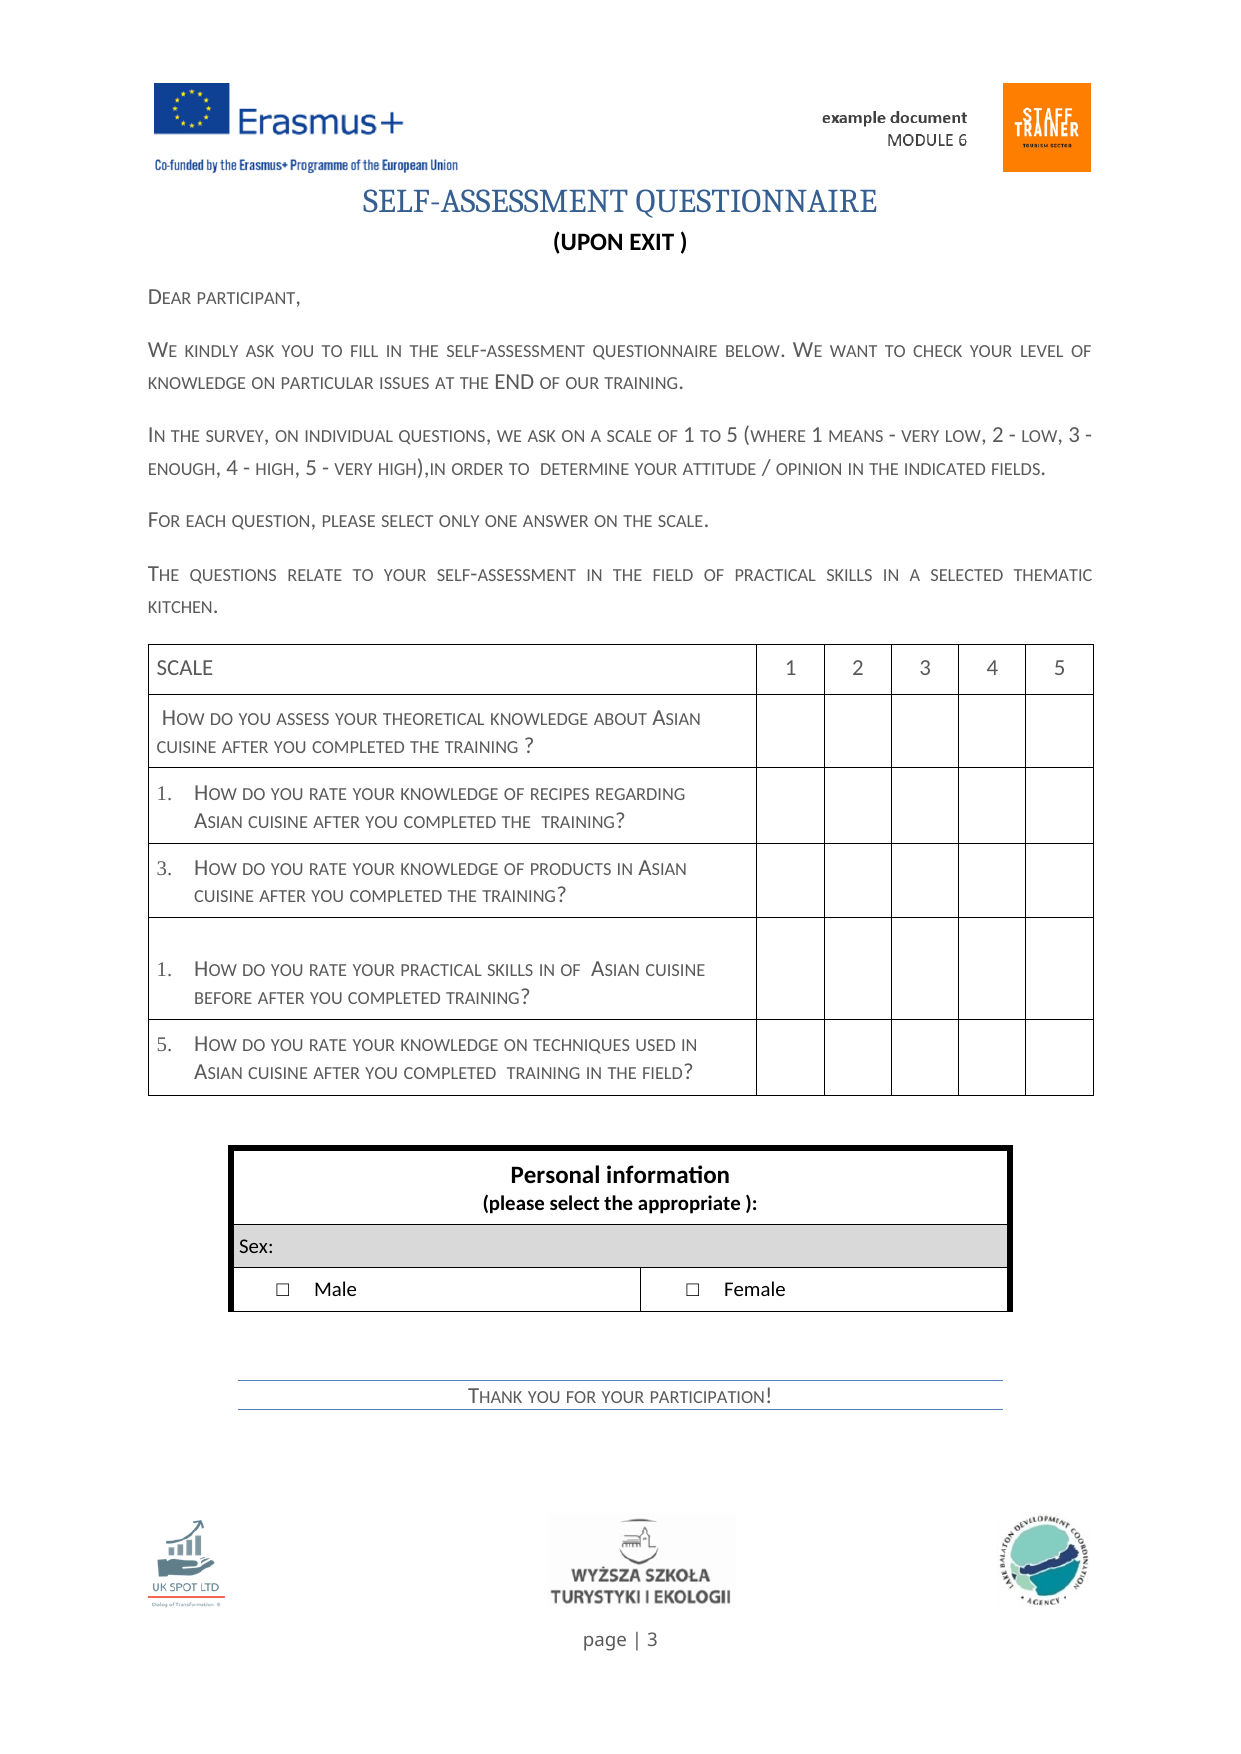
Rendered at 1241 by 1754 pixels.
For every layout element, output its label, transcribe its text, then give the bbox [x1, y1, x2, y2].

text In the survey, on individual questions, we ask on a scale of 1 to 5 (where 1 means - very low, 2 - low, 3 - enough, 4 - high, 5 - very high),in order to determine your attitude / opinion in the indicated fields. [148, 420, 1093, 481]
table_cell How do you rate your knowledge on techniques used in Asian cuisine after you completed training in the field? [149, 1020, 756, 1095]
text The questions relate to your self-assessment in the field of practical skills in a selected thematic kitchen. [148, 559, 1093, 619]
picture [147, 1503, 1093, 1614]
table_cell How do you rate your knowledge of products in Asian cuisine after you completed the training? [149, 844, 756, 917]
table_header 3 [892, 645, 958, 693]
table_header 4 [959, 645, 1025, 693]
table_cell Female [641, 1268, 1007, 1311]
table_header 1 [757, 645, 824, 693]
table_cell [959, 918, 1025, 1019]
text Dear participant, [148, 282, 1093, 310]
table_cell [959, 768, 1025, 843]
table_header 5 [1026, 645, 1093, 693]
table_cell [892, 844, 958, 917]
table_cell [892, 1020, 958, 1095]
table_cell [959, 844, 1025, 917]
table_cell [757, 844, 824, 917]
subtitle SELF-ASSESSMENT QUESTIONNAIRE [148, 182, 1093, 221]
text Thank you for your participation! [238, 1381, 1003, 1409]
table_cell Sex: [234, 1225, 1007, 1267]
text (UPON EXIT ) [148, 226, 1093, 257]
table_cell [825, 1020, 891, 1095]
table_cell [825, 918, 891, 1019]
table_cell [1026, 695, 1093, 767]
picture [147, 73, 1092, 183]
table_header SCALE [149, 645, 756, 693]
table_cell How do you assess your theoretical knowledge about Asian cuisine after you completed the training ? [149, 695, 756, 767]
text We kindly ask you to fill in the self-assessment questionnaire below. We want to check your level of knowledge on particular issues at the END of our training. [148, 335, 1093, 395]
table_header Personal information (please select the appropriate ): [234, 1151, 1007, 1223]
table_cell [1026, 1020, 1093, 1095]
table_cell [757, 695, 824, 767]
table_cell [892, 695, 958, 767]
table_cell [757, 1020, 824, 1095]
table_cell [959, 695, 1025, 767]
table_cell [959, 1020, 1025, 1095]
table_cell [1026, 918, 1093, 1019]
table_cell [825, 844, 891, 917]
table_header 2 [825, 645, 891, 693]
table_cell How do you rate your knowledge of recipes regarding Asian cuisine after you completed the training? [149, 768, 756, 843]
table_cell How do you rate your practical skills in of Asian cuisine before after you completed training? [149, 918, 756, 1019]
table_cell [892, 918, 958, 1019]
table_cell [825, 768, 891, 843]
table_cell [757, 918, 824, 1019]
table_cell [892, 768, 958, 843]
table_cell [1026, 844, 1093, 917]
text For each question, please select only one answer on the scale. [148, 506, 1093, 534]
table_cell [825, 695, 891, 767]
table_cell [1026, 768, 1093, 843]
table_cell Male [234, 1268, 640, 1311]
table_cell [757, 768, 824, 843]
